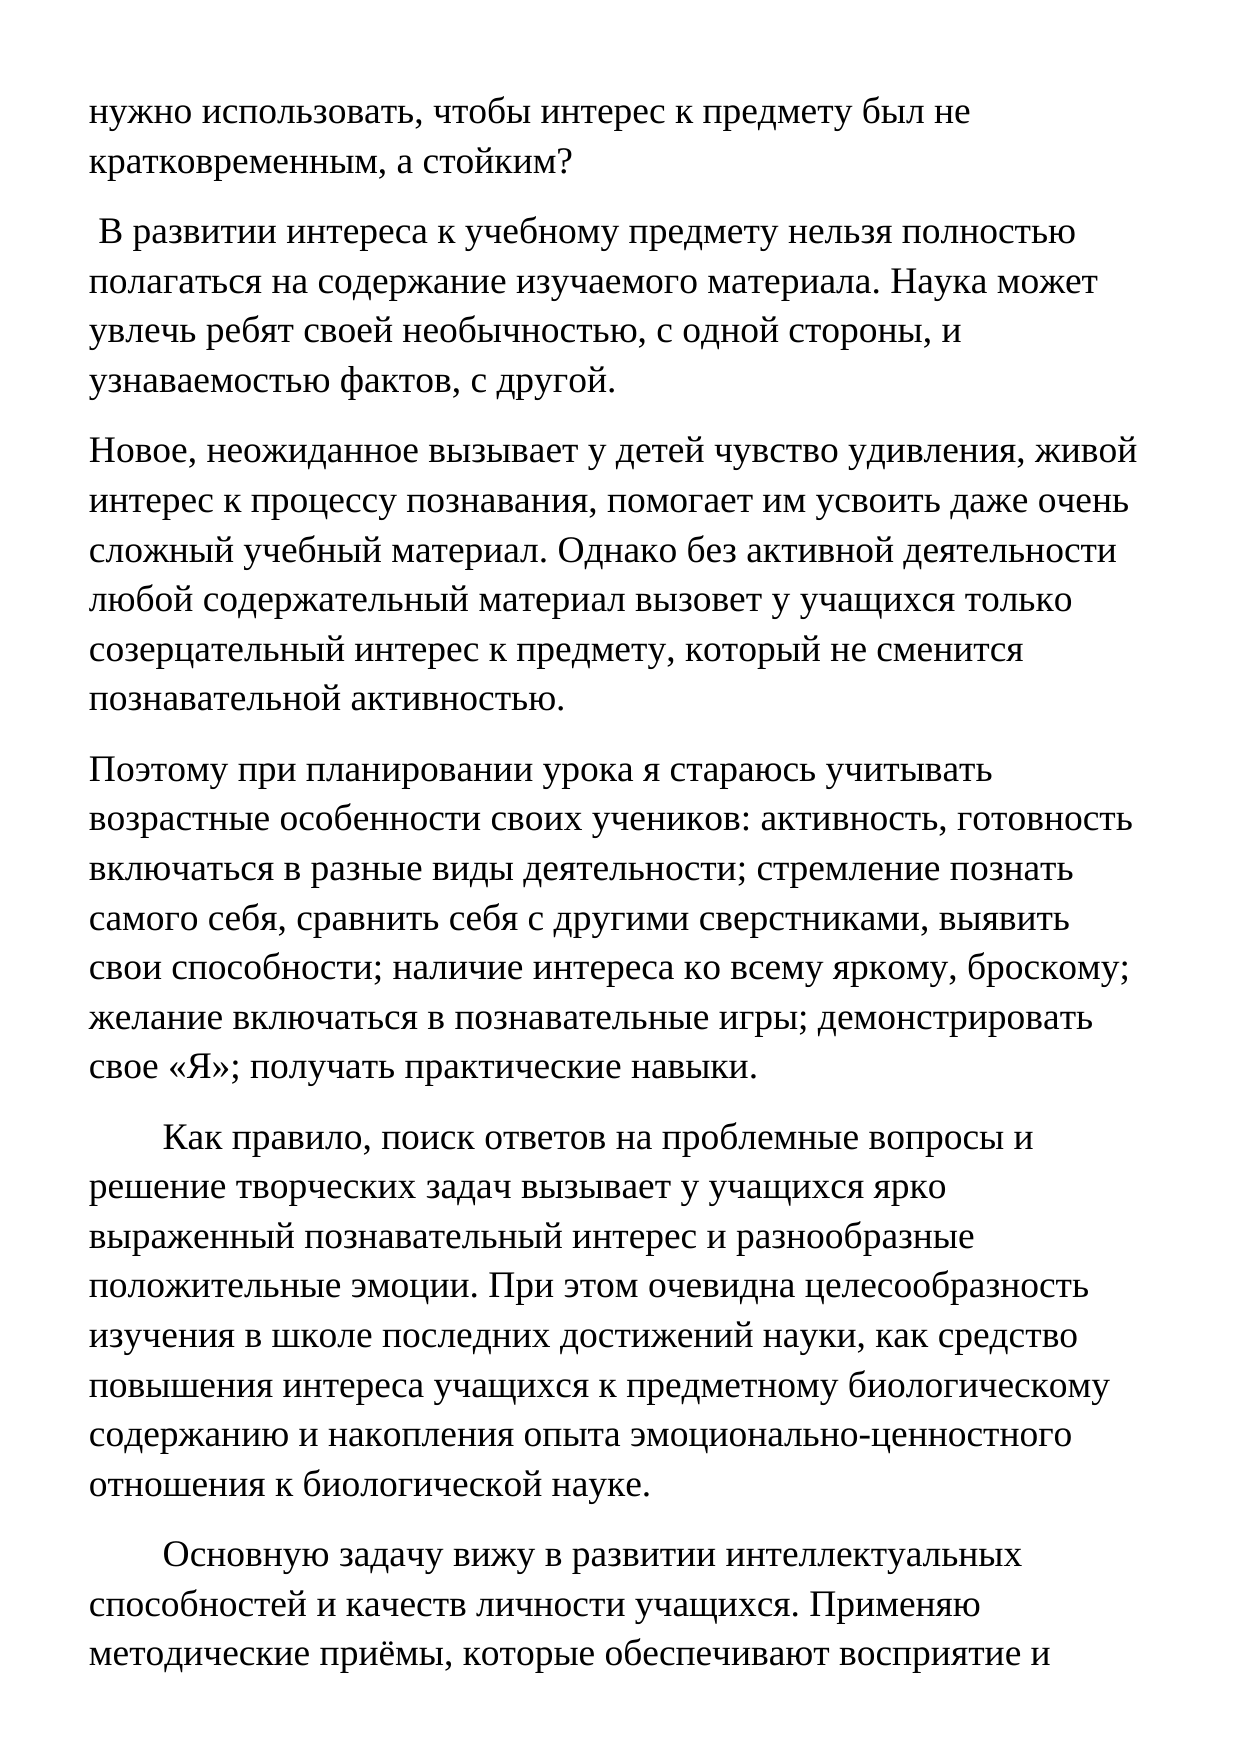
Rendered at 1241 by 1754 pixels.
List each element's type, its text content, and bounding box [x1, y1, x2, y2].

text Поэтому при планировании урока я стараюсь учитывать возрастные особенности своих учеников: активность, готовность включаться в разные виды деятельности; стремление познать самого себя, сравнить себя с другими сверстниками, выявить свои способности; наличие интереса ко всему яркому, броскому; желание включаться в познавательные игры; демонстрировать свое «Я»; получать практические навыки. [89, 746, 1152, 1087]
text Как правило, поиск ответов на проблемные вопросы и решение творческих задач вызывает у учащихся ярко выраженный познавательный интерес и разнообразные положительные эмоции. При этом очевидна целесообразность изучения в школе последних достижений науки, как средство повышения интереса учащихся к предметному биологическому содержанию и накопления опыта эмоционально-ценностного отношения к биологической науке. [89, 1114, 1152, 1504]
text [89, 1532, 1152, 1674]
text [89, 89, 1152, 181]
text Новое, неожиданное вызывает у детей чувство удивления, живой интерес к процессу познавания, помогает им усвоить даже очень сложный учебный материал. Однако без активной деятельности любой содержательный материал вызовет у учащихся только созерцательный интерес к предмету, который не сменится познавательной активностью. [89, 428, 1152, 719]
text В развитии интереса к учебному предмету нельзя полностью полагаться на содержание изучаемого материала. Наука может увлечь ребят своей необычностью, с одной стороны, и узнаваемостью фактов, с другой. [89, 209, 1152, 401]
